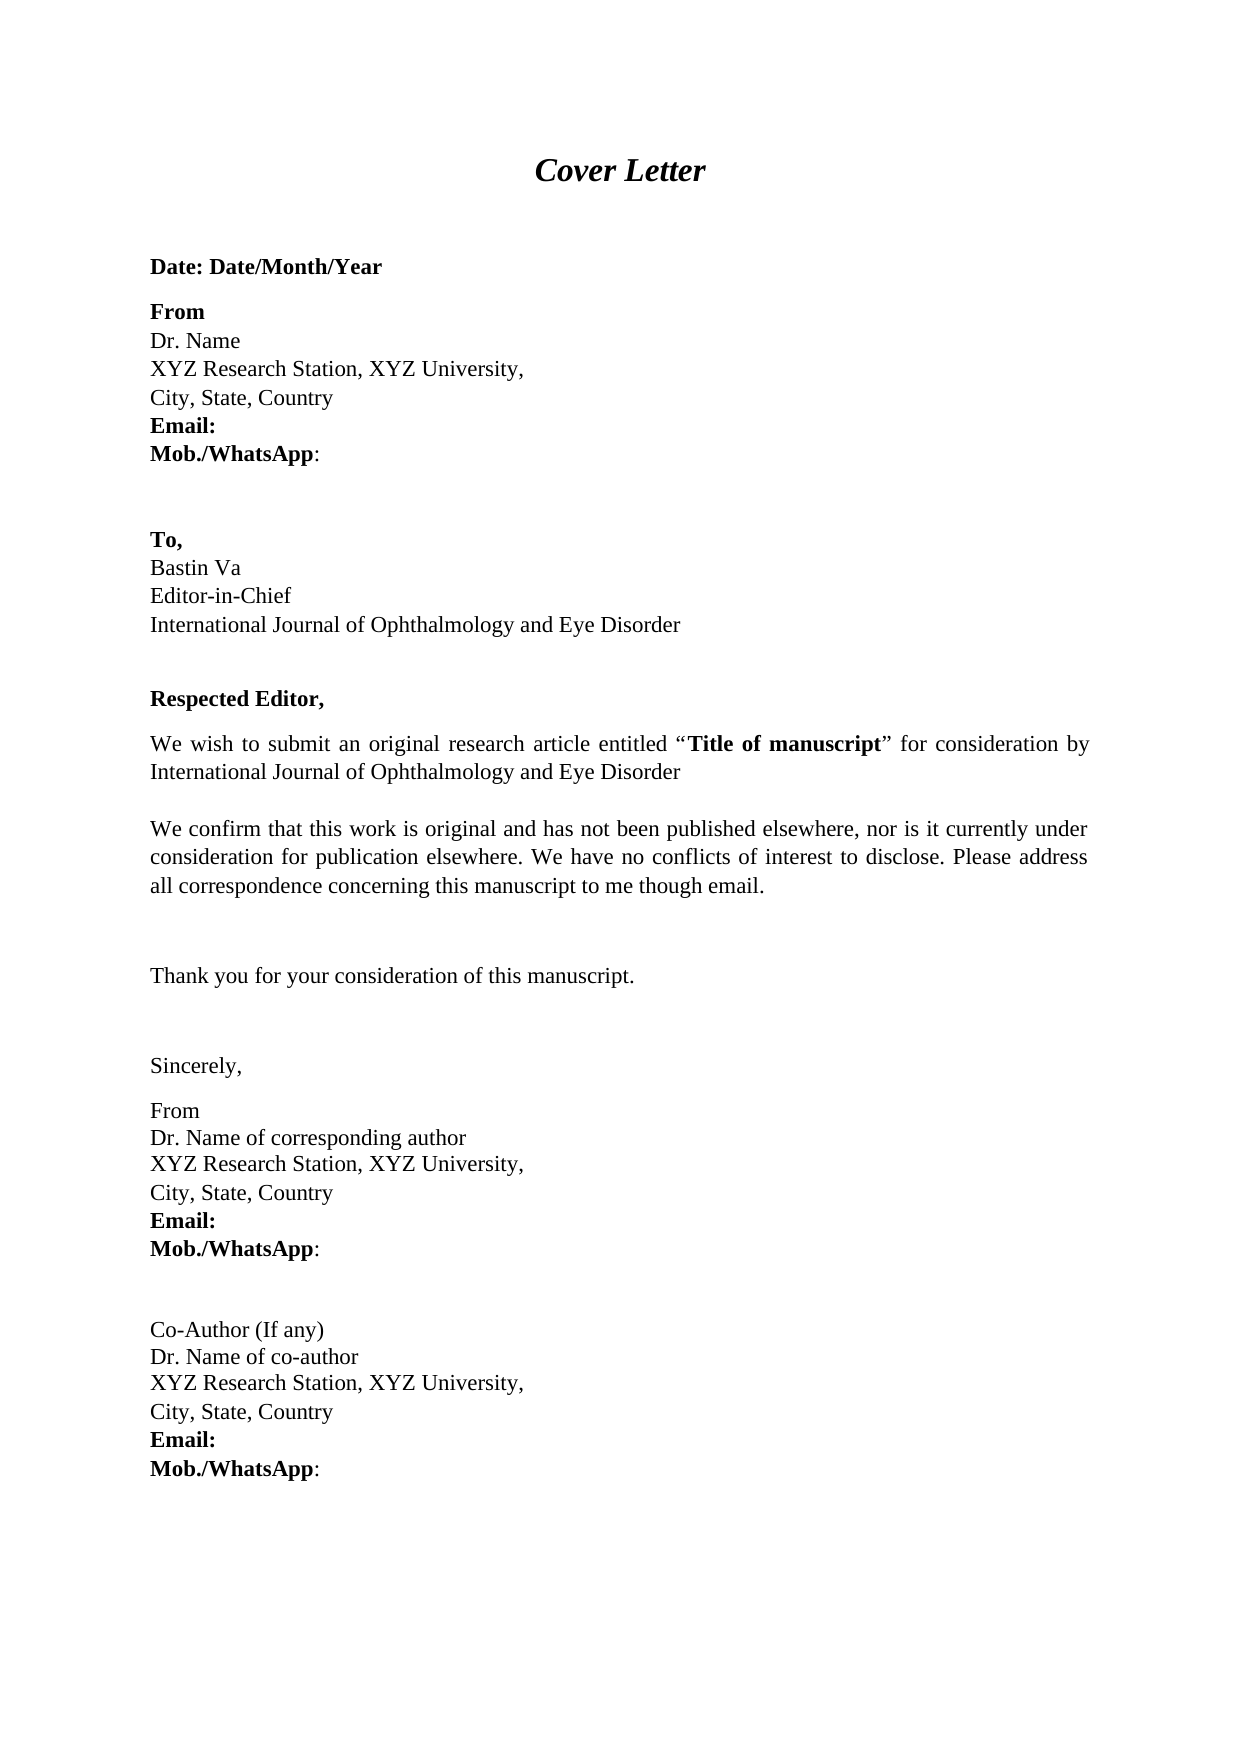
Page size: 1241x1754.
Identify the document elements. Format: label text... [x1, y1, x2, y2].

text Date: Date/Month/Year [150, 253, 1090, 279]
text Mob./WhatsApp: [150, 1235, 1090, 1262]
text Dr. Name of co-author [150, 1343, 1090, 1369]
text Email: [150, 1426, 1090, 1452]
text Editor-in-Chief [150, 583, 1090, 609]
text From [150, 298, 1090, 324]
text Mob./WhatsApp: [150, 440, 1090, 467]
text We wish to submit an original research article entitled “Title of manuscript” for consideration by International Journal of Ophthalmology and Eye Disorder [150, 730, 1090, 784]
text Bastin Va [150, 554, 1090, 581]
text To, [150, 526, 1090, 552]
text We confirm that this work is original and has not been published elsewhere, nor is it currently under consideration for publication elsewhere. We have no conflicts of interest to disclose. Please address all correspondence concerning this manuscript to me though email. [150, 815, 1090, 898]
text From [150, 1097, 1090, 1124]
text Respected Editor, [150, 684, 1090, 711]
text Mob./WhatsApp: [150, 1454, 1090, 1481]
text Thank you for your consideration of this manuscript. [150, 962, 1090, 988]
text Email: [150, 412, 1090, 438]
text City, State, Country [150, 1178, 1090, 1205]
text XYZ Research Station, XYZ University, [150, 355, 1090, 381]
text Sincerely, [150, 1052, 1090, 1079]
text Cover Letter [150, 150, 1090, 188]
text XYZ Research Station, XYZ University, [150, 1150, 1090, 1176]
text Dr. Name [150, 327, 1090, 353]
text City, State, Country [150, 1398, 1090, 1424]
text City, State, Country [150, 383, 1090, 410]
text Co-Author (If any) [150, 1317, 1090, 1343]
text International Journal of Ophthalmology and Eye Disorder [150, 611, 1090, 637]
text XYZ Research Station, XYZ University, [150, 1369, 1090, 1396]
text Dr. Name of corresponding author [150, 1124, 1090, 1150]
text Email: [150, 1207, 1090, 1233]
